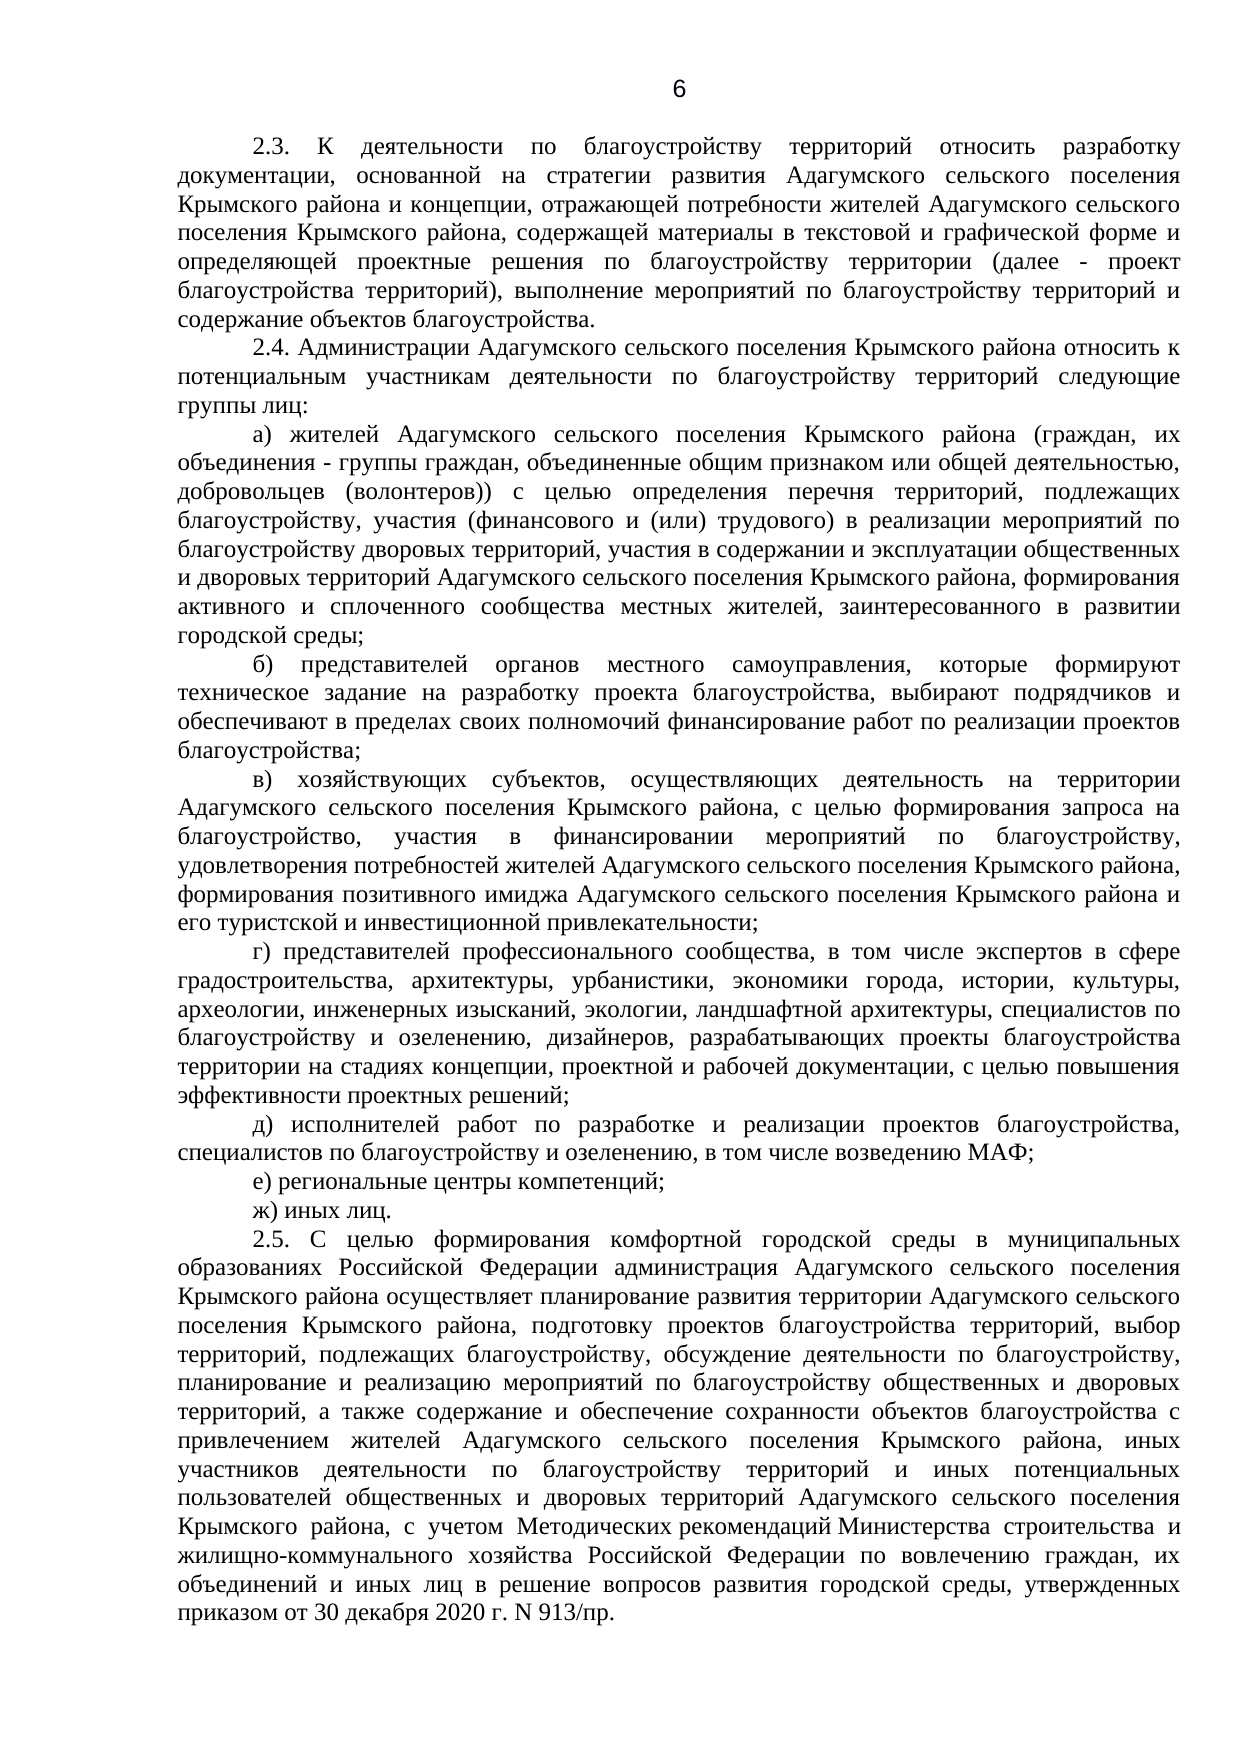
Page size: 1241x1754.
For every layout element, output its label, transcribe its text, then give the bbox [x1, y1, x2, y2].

text б) представителей органов местного самоуправления, которые формируют техническое задание на разработку проекта благоустройства, выбирают подрядчиков и обеспечивают в пределах своих полномочий финансирование работ по реализации проектов благоустройства; [177, 649, 1181, 764]
text а) жителей Адагумского сельского поселения Крымского района (граждан, их объединения - группы граждан, объединенные общим признаком или общей деятельностью, добровольцев (волонтеров)) с целью определения перечня территорий, подлежащих благоустройству, участия (финансового и (или) трудового) в реализации мероприятий по благоустройству дворовых территорий, участия в содержании и эксплуатации общественных и дворовых территорий Адагумского сельского поселения Крымского района, формирования активного и сплоченного сообщества местных жителей, заинтересованного в развитии городской среды; [177, 419, 1181, 649]
text в) хозяйствующих субъектов, осуществляющих деятельность на территории Адагумского сельского поселения Крымского района, с целью формирования запроса на благоустройство, участия в финансировании мероприятий по благоустройству, удовлетворения потребностей жителей Адагумского сельского поселения Крымского района, формирования позитивного имиджа Адагумского сельского поселения Крымского района и его туристской и инвестиционной привлекательности; [177, 764, 1181, 936]
text 2.4. Администрации Адагумского сельского поселения Крымского района относить к потенциальным участникам деятельности по благоустройству территорий следующие группы лиц: [177, 332, 1181, 419]
text ж) иных лиц. [177, 1195, 1181, 1224]
text д) исполнителей работ по разработке и реализации проектов благоустройства, специалистов по благоустройству и озеленению, в том числе возведению МАФ; [177, 1109, 1181, 1166]
text 2.3. К деятельности по благоустройству территорий относить разработку документации, основанной на стратегии развития Адагумского сельского поселения Крымского района и концепции, отражающей потребности жителей Адагумского сельского поселения Крымского района, содержащей материалы в текстовой и графической форме и определяющей проектные решения по благоустройству территории (далее - проект благоустройства территорий), выполнение мероприятий по благоустройству территорий и содержание объектов благоустройства. [177, 131, 1181, 332]
text г) представителей профессионального сообщества, в том числе экспертов в сфере градостроительства, архитектуры, урбанистики, экономики города, истории, культуры, археологии, инженерных изысканий, экологии, ландшафтной архитектуры, специалистов по благоустройству и озеленению, дизайнеров, разрабатывающих проекты благоустройства территории на стадиях концепции, проектной и рабочей документации, с целью повышения эффективности проектных решений; [177, 936, 1181, 1109]
text 2.5. С целью формирования комфортной городской среды в муниципальных образованиях Российской Федерации администрация Адагумского сельского поселения Крымского района осуществляет планирование развития территории Адагумского сельского поселения Крымского района, подготовку проектов благоустройства территорий, выбор территорий, подлежащих благоустройству, обсуждение деятельности по благоустройству, планирование и реализацию мероприятий по благоустройству общественных и дворовых территорий, а также содержание и обеспечение сохранности объектов благоустройства с привлечением жителей Адагумского сельского поселения Крымского района, иных участников деятельности по благоустройству территорий и иных потенциальных пользователей общественных и дворовых территорий Адагумского сельского поселения Крымского района, с учетом Методических рекомендаций Министерства строительства и жилищно-коммунального хозяйства Российской Федерации по вовлечению граждан, их объединений и иных лиц в решение вопросов развития городской среды, утвержденных приказом от 30 декабря 2020 г. N 913/пр. [177, 1224, 1181, 1626]
text е) региональные центры компетенций; [177, 1166, 1181, 1195]
